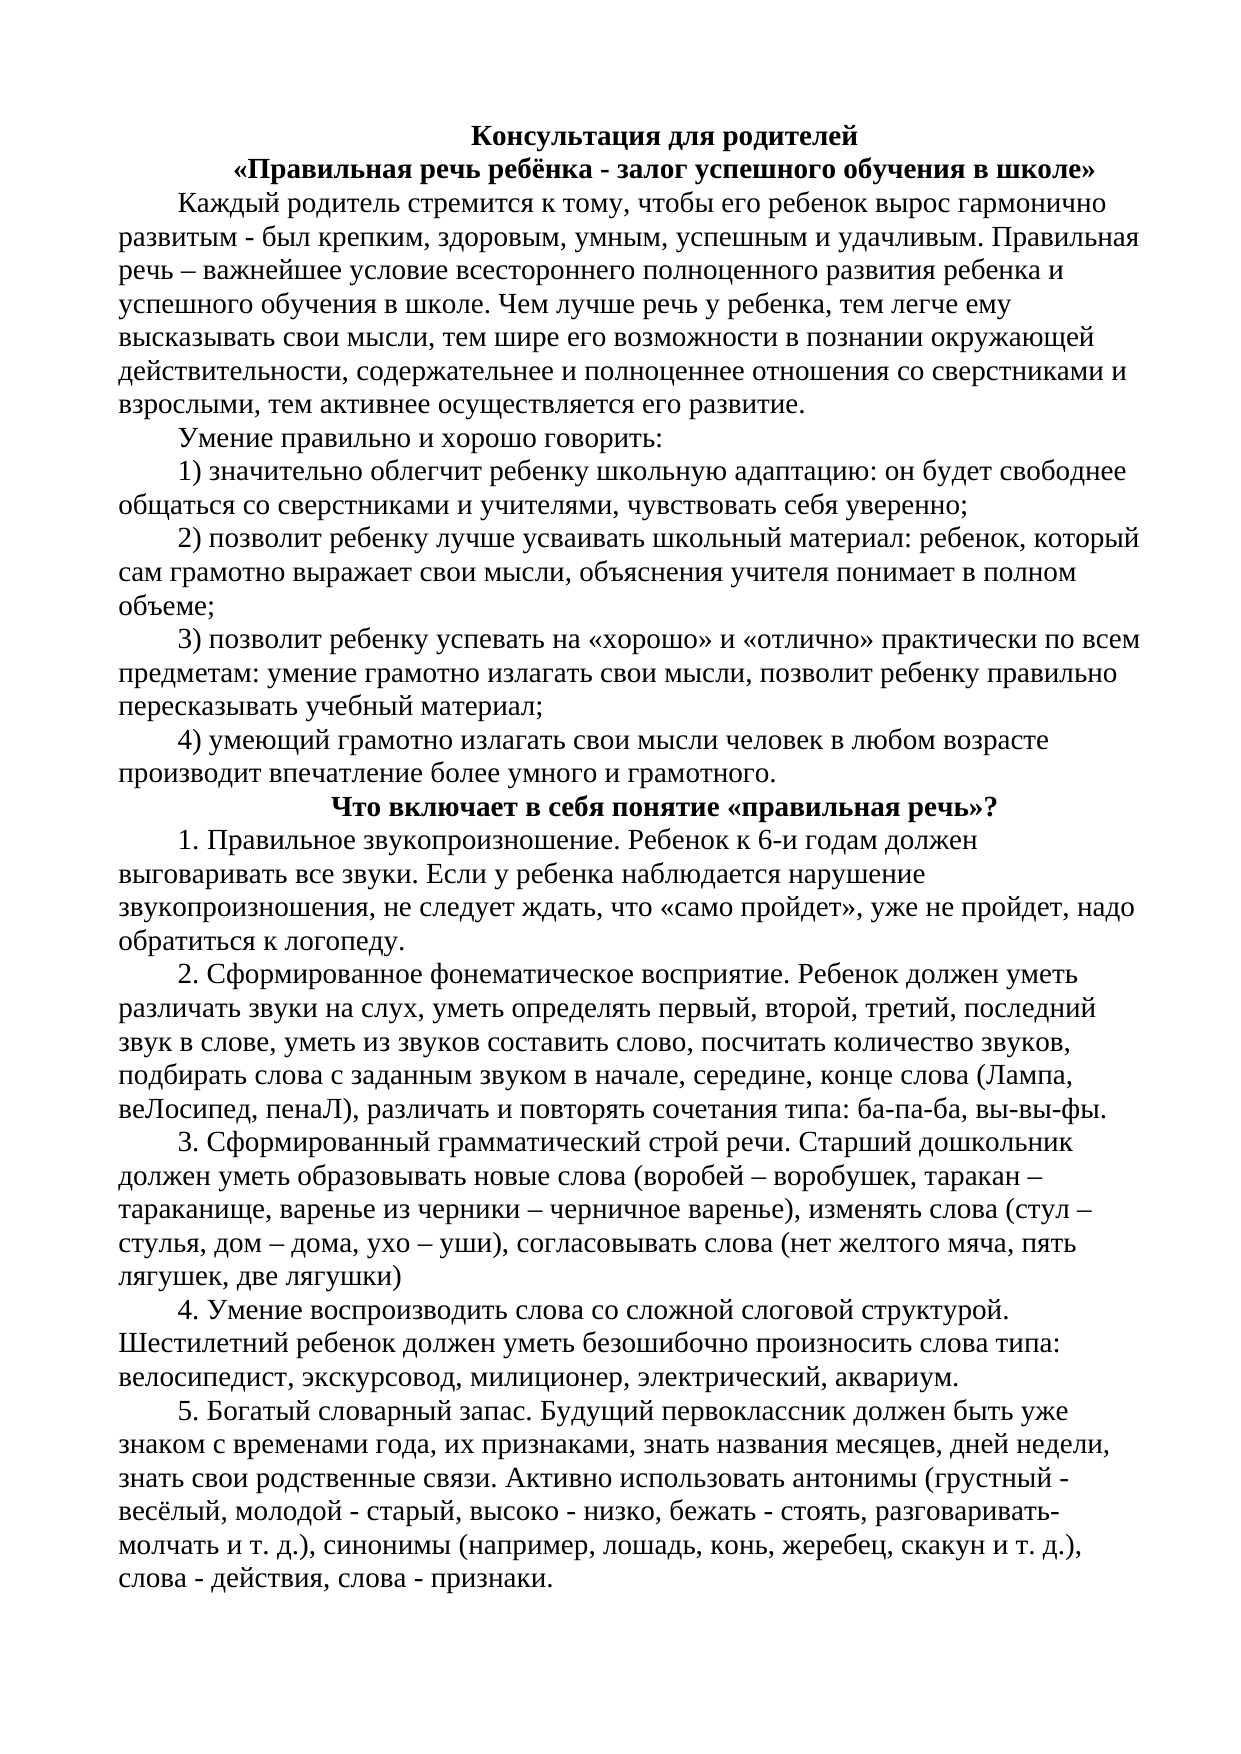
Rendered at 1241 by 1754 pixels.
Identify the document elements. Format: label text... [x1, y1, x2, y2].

text 2) позволит ребенку лучше усваивать школьный материал: ребенок, который сам грамотно выражает свои мысли, объяснения учителя понимает в полном объеме; [118, 521, 1152, 621]
text 3) позволит ребенку успевать на «хорошо» и «отлично» практически по всем предметам: умение грамотно излагать свои мысли, позволит ребенку правильно пересказывать учебный материал; [118, 621, 1152, 722]
text 4. Умение воспроизводить слова со сложной слоговой структурой. Шестилетний ребенок должен уметь безошибочно произносить слова типа: велосипедист, экскурсовод, милиционер, электрический, аквариум. [118, 1292, 1152, 1393]
list Правильное звукопроизношение. Ребенок к 6-и годам должен выговаривать все звуки. Если у ребенка наблюдается нарушение звукопроизношения, не следует ждать, что «само пройдет», уже не пройдет, надо обратиться к логопеду. [118, 822, 1152, 957]
text 4) умеющий грамотно излагать свои мысли человек в любом возрасте производит впечатление более умного и грамотного. [118, 722, 1152, 789]
text Консультация для родителей [118, 118, 1152, 152]
text Умение правильно и хорошо говорить: [118, 420, 1152, 453]
text 3. Сформированный грамматический строй речи. Старший дошкольник должен уметь образовывать новые слова (воробей – воробушек, таракан – тараканище, варенье из черники – черничное варенье), изменять слова (стул – стулья, дом – дома, ухо – уши), согласовывать слова (нет желтого мяча, пять лягушек, две лягушки) [118, 1124, 1152, 1292]
text 5. Богатый словарный запас. Будущий первоклассник должен быть уже знаком с временами года, их признаками, знать названия месяцев, дней недели, знать свои родственные связи. Активно использовать антонимы (грустный - весёлый, молодой - старый, высоко - низко, бежать - стоять, разговаривать-молчать и т. д.), синонимы (например, лошадь, конь, жеребец, скакун и т. д.), слова - действия, слова - признаки. [118, 1393, 1152, 1594]
text Каждый родитель стремится к тому, чтобы его ребенок вырос гармонично развитым - был крепким, здоровым, умным, успешным и удачливым. Правильная речь – важнейшее условие всестороннего полноценного развития ребенка и успешного обучения в школе. Чем лучше речь у ребенка, тем легче ему высказывать свои мысли, тем шире его возможности в познании окружающей действительности, содержательнее и полноценнее отношения со сверстниками и взрослыми, тем активнее осуществляется его развитие. [118, 185, 1152, 420]
text Что включает в себя понятие «правильная речь»? [118, 789, 1152, 822]
text 2. Сформированное фонематическое восприятие. Ребенок должен уметь различать звуки на слух, уметь определять первый, второй, третий, последний звук в слове, уметь из звуков составить слово, посчитать количество звуков, подбирать слова с заданным звуком в начале, середине, конце слова (Лампа, веЛосипед, пенаЛ), различать и повторять сочетания типа: ба-па-ба, вы-вы-фы. [118, 957, 1152, 1124]
text 1) значительно облегчит ребенку школьную адаптацию: он будет свободнее общаться со сверстниками и учителями, чувствовать себя уверенно; [118, 453, 1152, 521]
text «Правильная речь ребёнка - залог успешного обучения в школе» [118, 152, 1152, 185]
